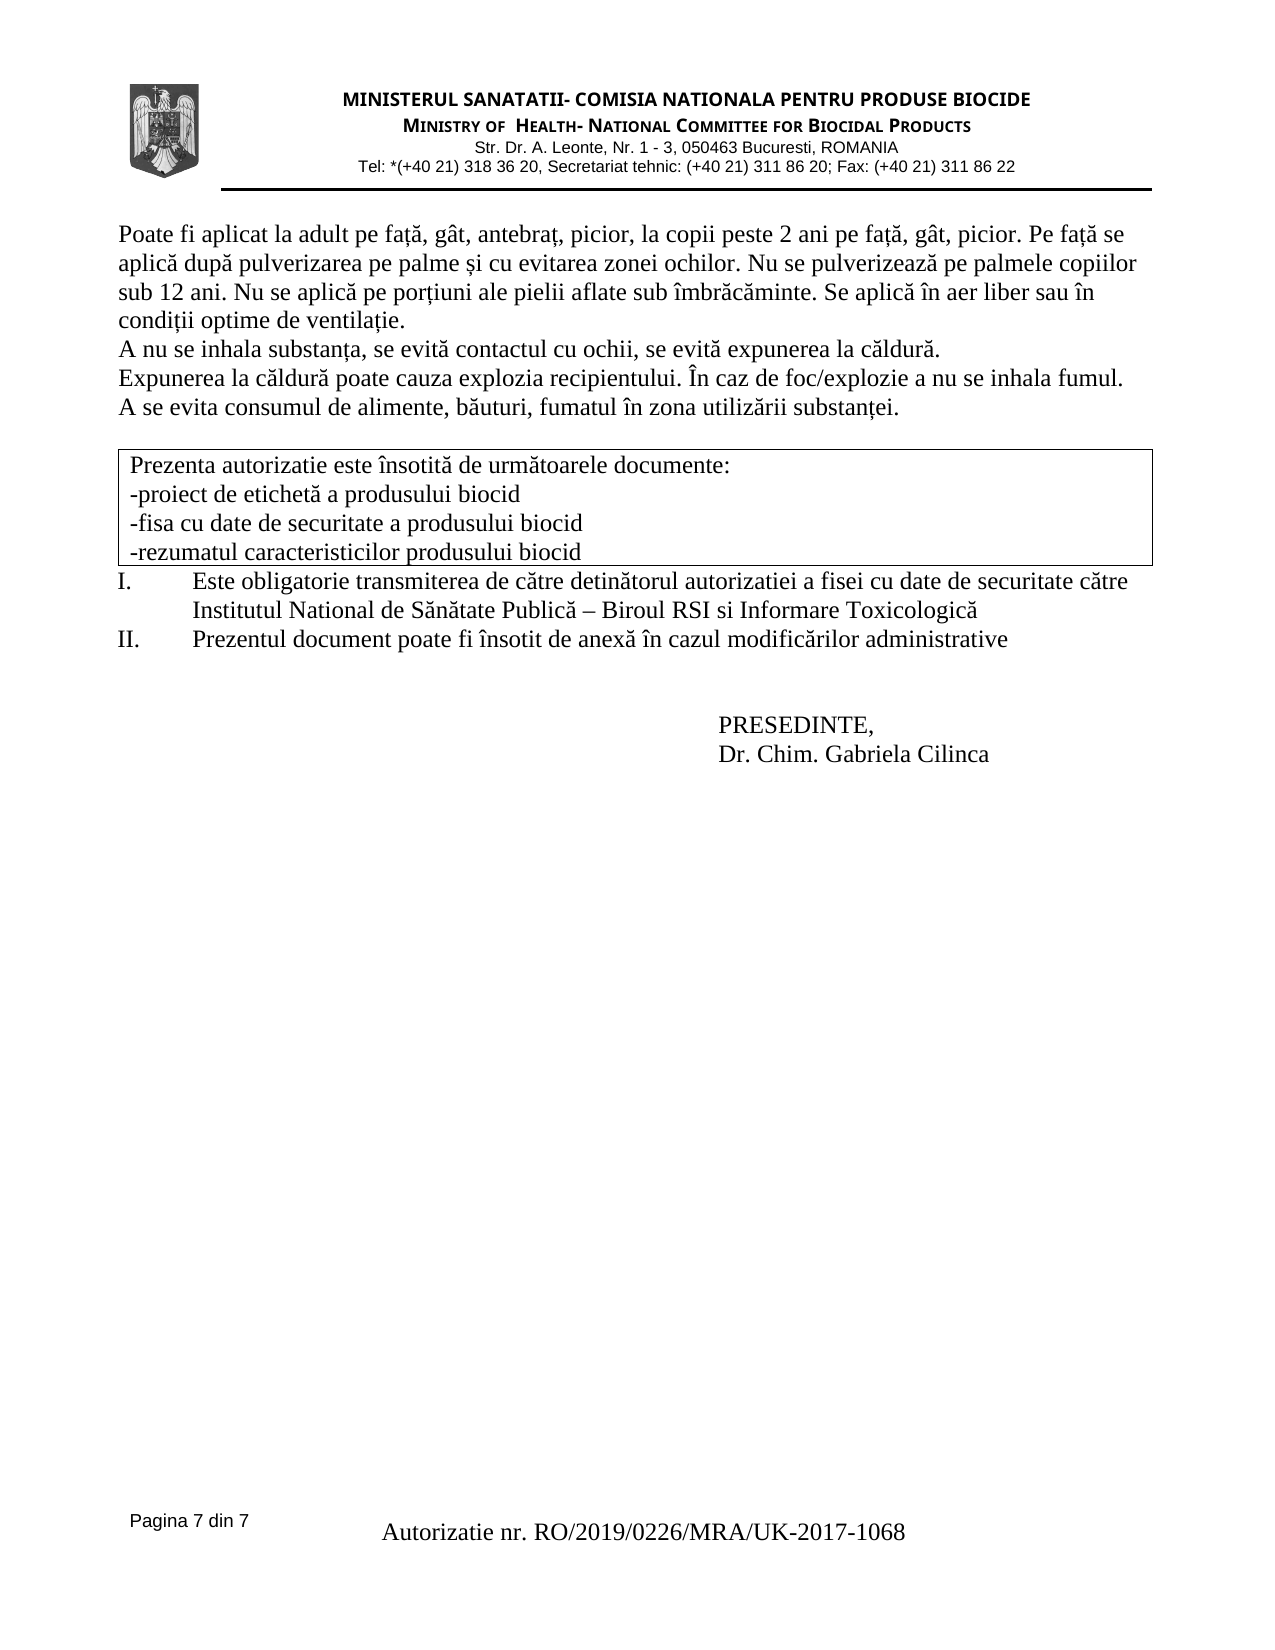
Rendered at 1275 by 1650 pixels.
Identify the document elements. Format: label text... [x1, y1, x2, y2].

text Expunerea la căldură poate cauza explozia recipientului. În caz de foc/explozie a nu se inhala fumul. [118, 363, 1157, 392]
text A nu se inhala substanța, se evită contactul cu ochii, se evită expunerea la căldură. [118, 334, 1157, 363]
text Poate fi aplicat la adult pe față, gât, antebraț, picior, la copii peste 2 ani pe față, gât, picior. Pe față se aplică după pulverizarea pe palme și cu evitarea zonei ochilor. Nu se pulverizează pe palmele copiilor sub 12 ani. Nu se aplică pe porțiuni ale pielii aflate sub îmbrăcăminte. Se aplică în aer liber sau în condiții optime de ventilație. [118, 219, 1157, 334]
text PRESEDINTE, [118, 710, 1157, 739]
table_header Prezenta autorizatie este însotită de următoarele documente: -proiect de etichetă a produsului biocid -fisa cu date de securitate a produsului biocid -rezumatul caracteristicilor produsului biocid [119, 450, 1152, 565]
text Dr. Chim. Gabriela Cilinca [118, 739, 1157, 768]
list Este obligatorie transmiterea de către detinătorul autorizatiei a fisei cu date de securitate către Institutul National de Sănătate Publică – Biroul RSI si Informare Toxicologică [117, 566, 1157, 624]
text A se evita consumul de alimente, băuturi, fumatul în zona utilizării substanței. [118, 392, 1157, 421]
list Prezentul document poate fi însotit de anexă în cazul modificărilor administrative [117, 624, 1157, 653]
